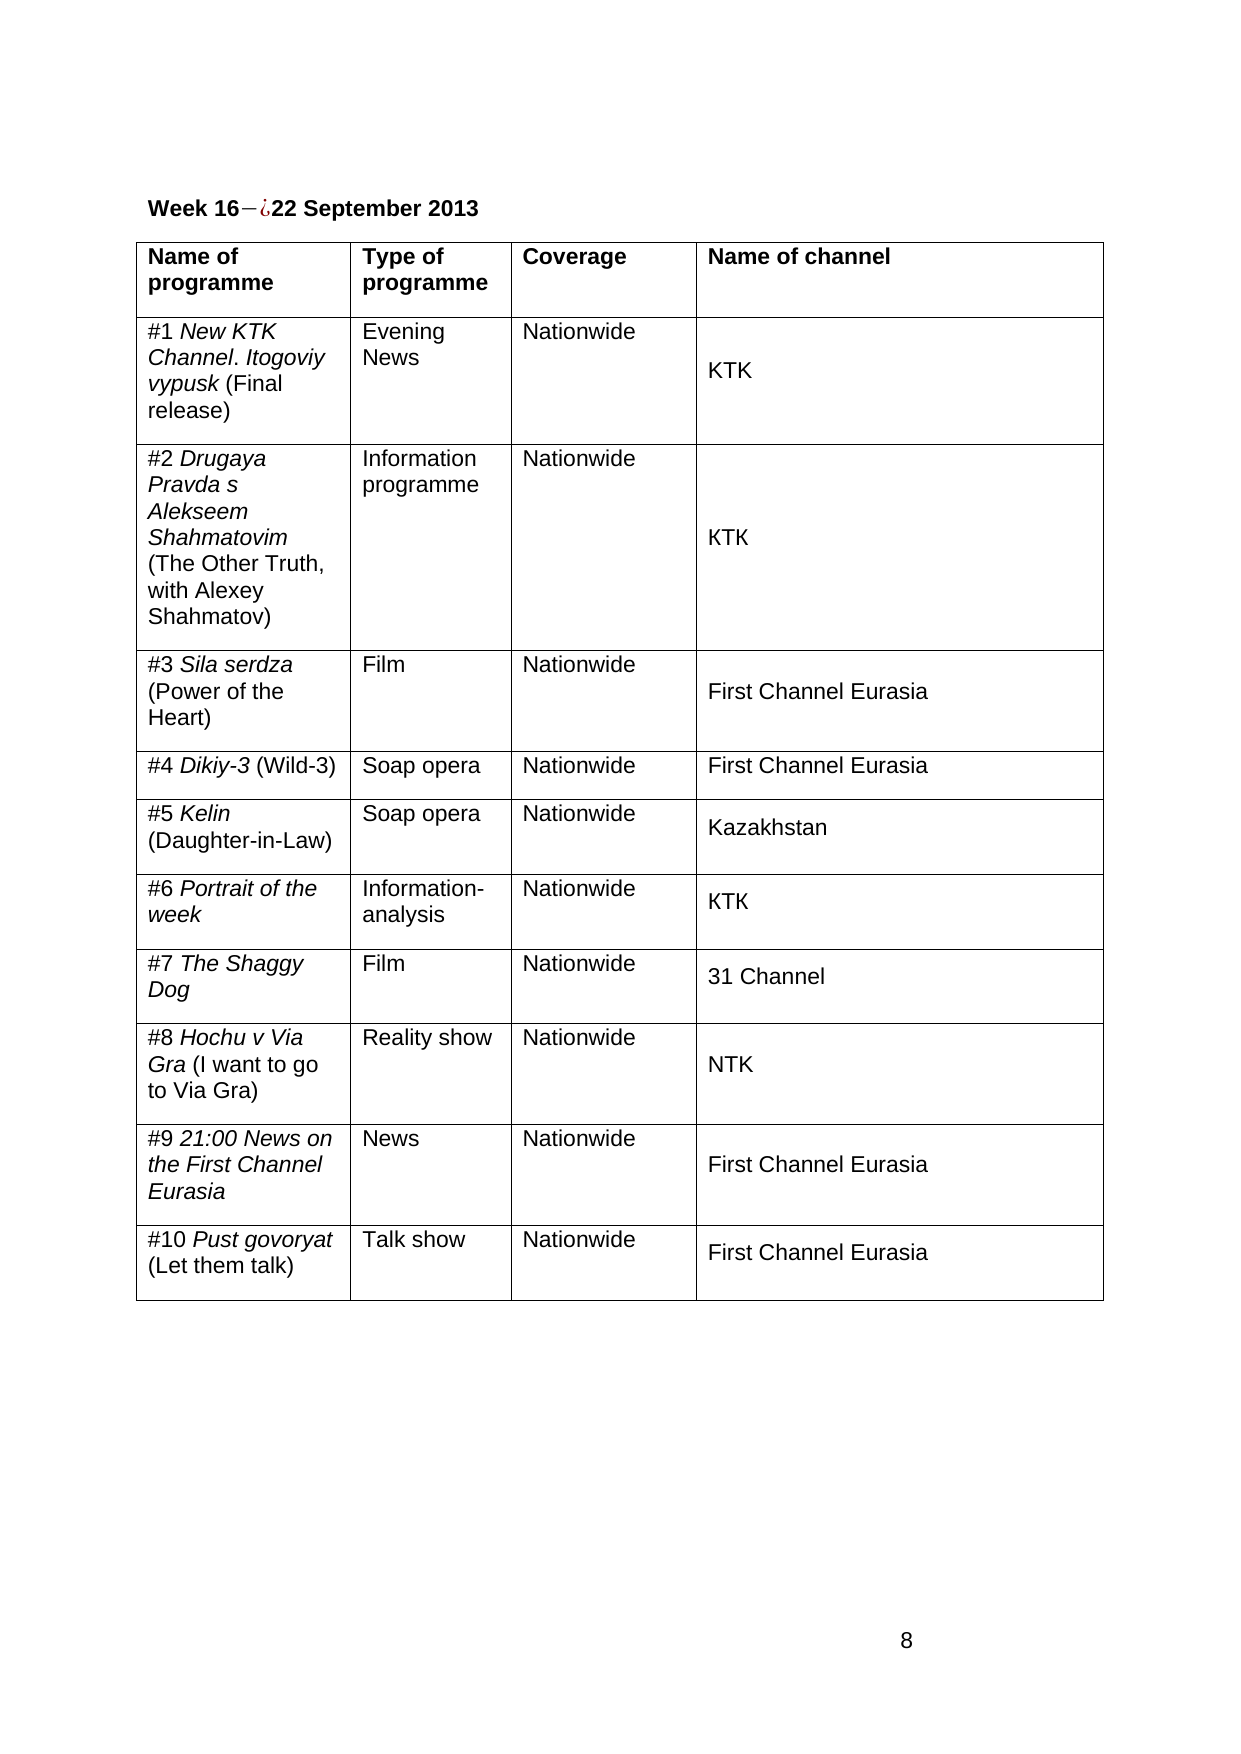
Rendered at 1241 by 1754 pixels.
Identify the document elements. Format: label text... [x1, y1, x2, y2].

table_cell Evening News [351, 318, 511, 444]
table_cell #7 The Shaggy Dog [137, 950, 350, 1023]
table_cell #3 Sila serdza (Power of the Heart) [137, 651, 350, 751]
table_cell Information programme [351, 445, 511, 650]
table_cell #8 Hochu v Via Gra (I want to go to Via Gra) [137, 1024, 350, 1124]
table_cell Information-analysis [351, 875, 511, 948]
table_cell Nationwide [512, 318, 696, 444]
table_cell #9 21:00 News on the First Channel Eurasia [137, 1125, 350, 1225]
table_cell Nationwide [512, 1024, 696, 1124]
table_cell #4 Dikiy-3 (Wild-3) [137, 752, 350, 799]
table_cell First Channel Eurasia [697, 1125, 1103, 1225]
table_cell КТК [697, 445, 1103, 650]
text Week 1622 September 2013 [148, 195, 1093, 221]
table_cell Nationwide [512, 752, 696, 799]
table_cell First Channel Eurasia [697, 752, 1103, 799]
table_header Name of channel [697, 243, 1103, 317]
table_cell Nationwide [512, 1125, 696, 1225]
table_cell #2 Drugaya Pravda s Alekseem Shahmatovim (The Other Truth, with Alexey Shahmatov) [137, 445, 350, 650]
table_cell Reality show [351, 1024, 511, 1124]
table_cell News [351, 1125, 511, 1225]
table_cell NTK [697, 1024, 1103, 1124]
table_cell КТК [697, 875, 1103, 948]
table_cell Film [351, 651, 511, 751]
table_cell Nationwide [512, 1226, 696, 1299]
table_header Name of programme [137, 243, 350, 317]
table_cell Soap opera [351, 800, 511, 874]
table_cell First Channel Eurasia [697, 651, 1103, 751]
table_cell #6 Portrait of the week [137, 875, 350, 948]
table_header Type of programme [351, 243, 511, 317]
table_cell 31 Channel [697, 950, 1103, 1023]
table_cell Kazakhstan [697, 800, 1103, 874]
table_cell KTK [697, 318, 1103, 444]
table_cell Nationwide [512, 800, 696, 874]
table_cell #10 Pust govoryat (Let them talk) [137, 1226, 350, 1299]
table_cell #5 Kelin (Daughter-in-Law) [137, 800, 350, 874]
table_cell Nationwide [512, 445, 696, 650]
table_cell Nationwide [512, 875, 696, 948]
table_cell First Channel Eurasia [697, 1226, 1103, 1299]
table_cell #1 New KTK Channel. Itogoviy vypusk (Final release) [137, 318, 350, 444]
table_cell Talk show [351, 1226, 511, 1299]
table_header Coverage [512, 243, 696, 317]
table_cell Soap opera [351, 752, 511, 799]
table_cell Nationwide [512, 950, 696, 1023]
table_cell Nationwide [512, 651, 696, 751]
table_cell Film [351, 950, 511, 1023]
